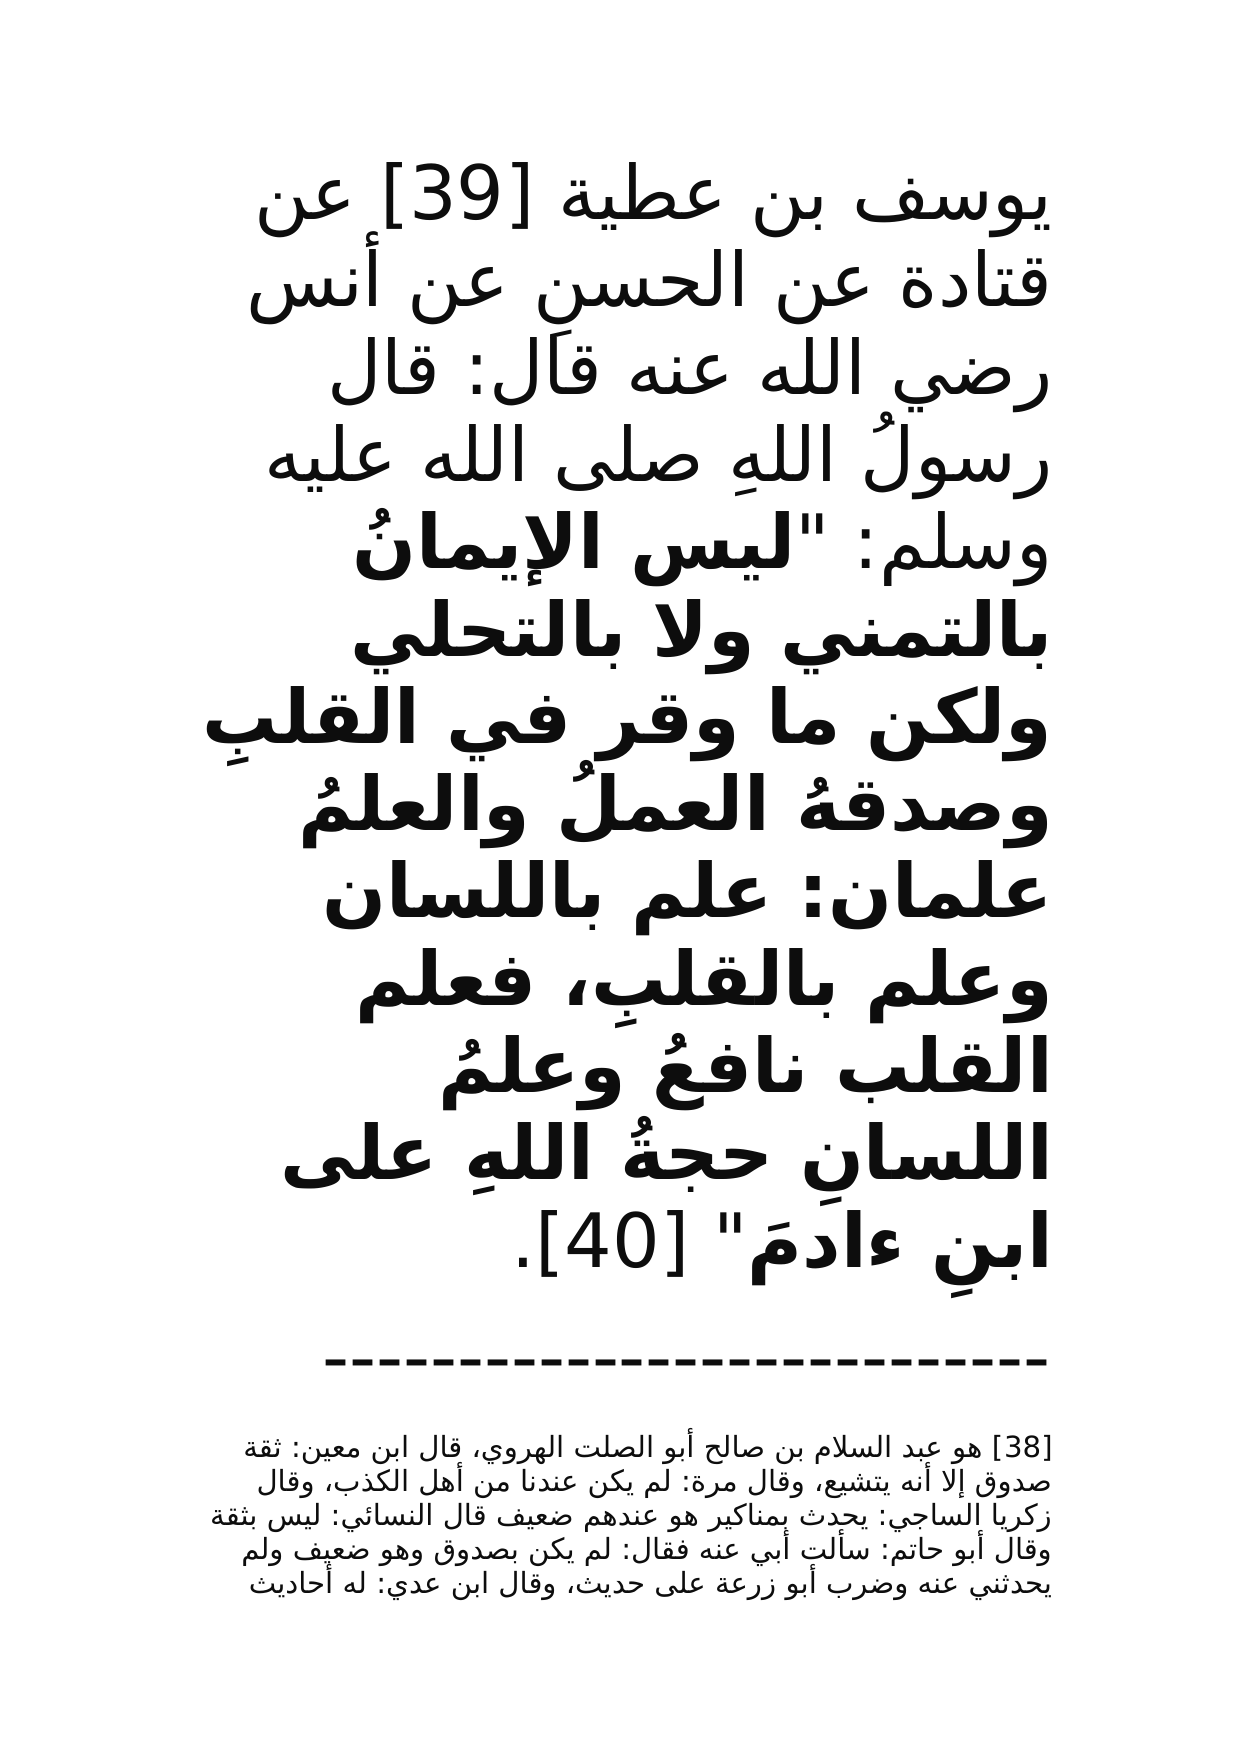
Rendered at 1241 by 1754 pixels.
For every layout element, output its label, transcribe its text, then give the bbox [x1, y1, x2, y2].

text --------------------------- [187, 1314, 1053, 1401]
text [187, 150, 1053, 1285]
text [187, 1430, 1053, 1600]
